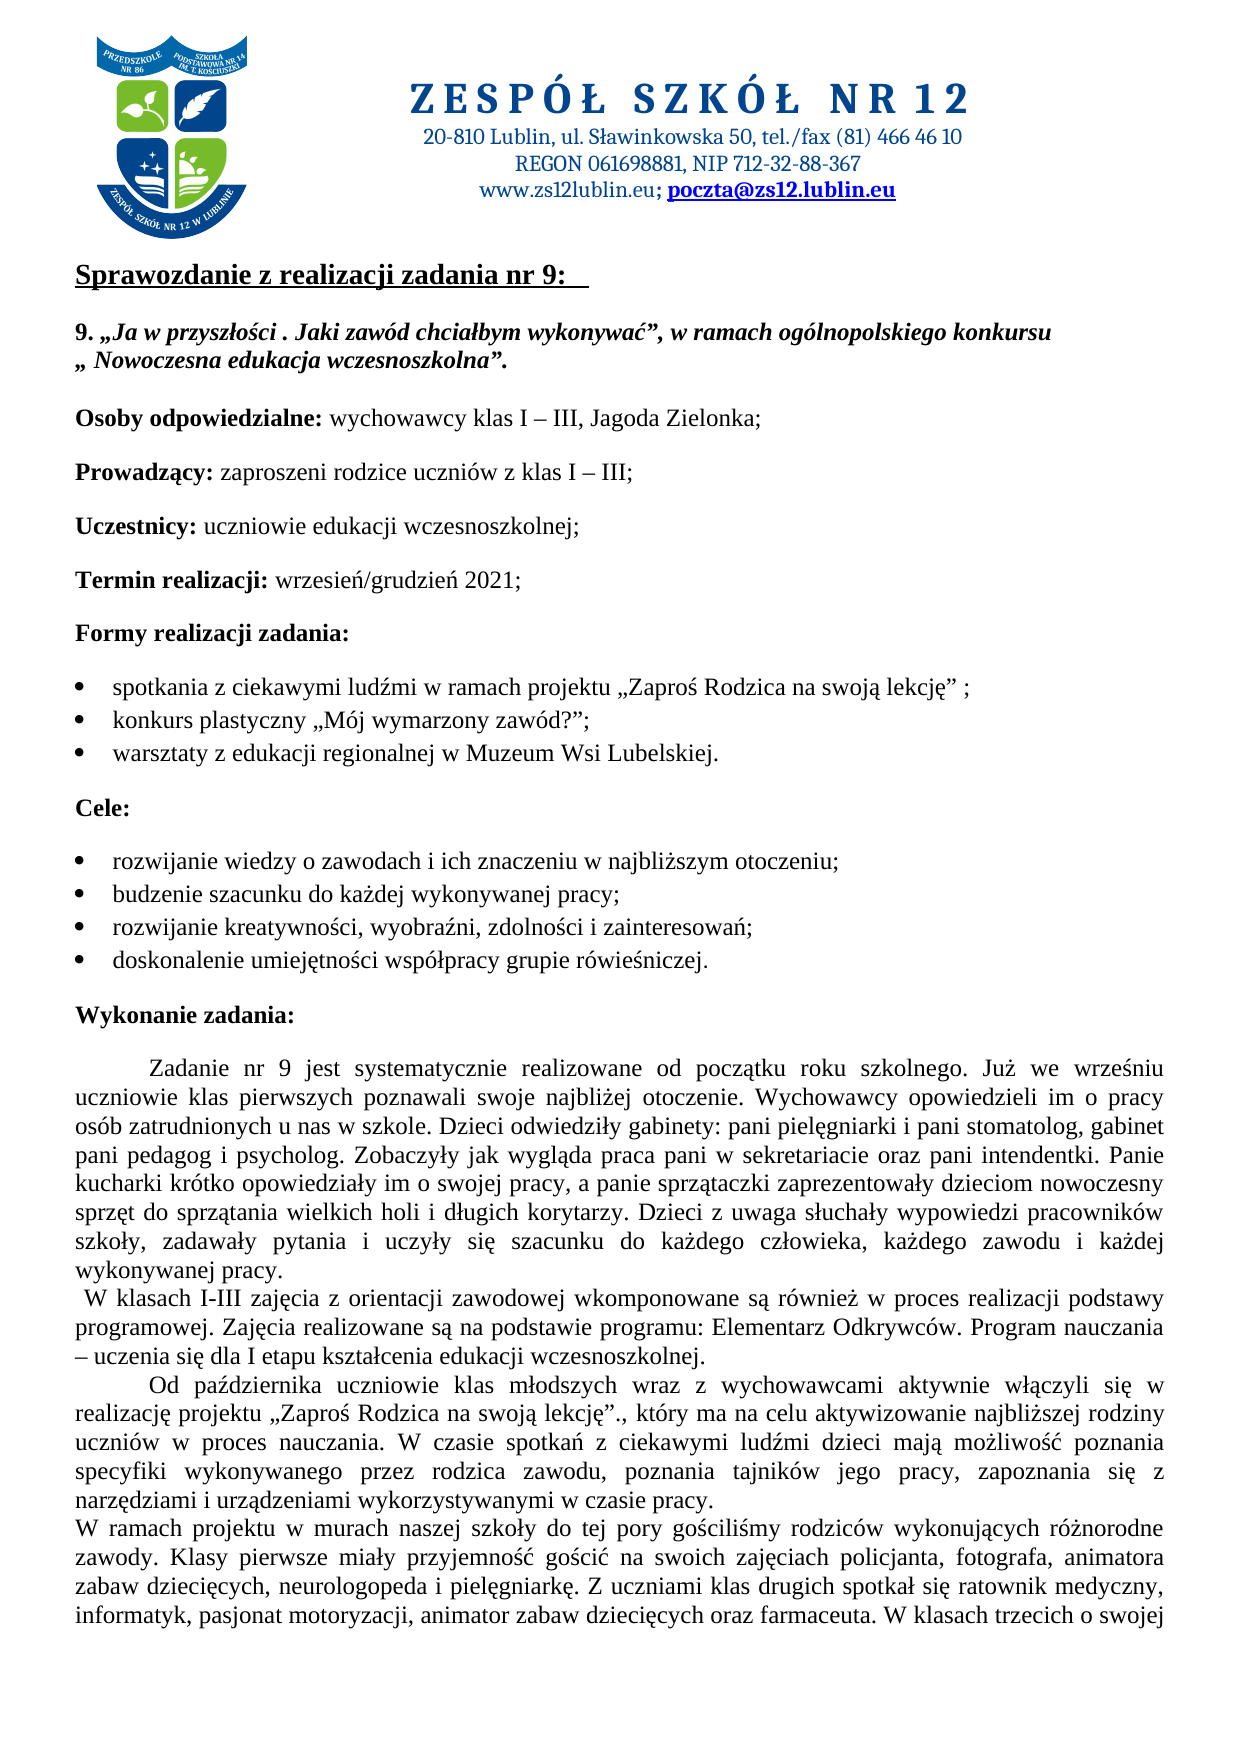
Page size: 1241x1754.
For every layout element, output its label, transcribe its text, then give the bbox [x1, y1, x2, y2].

text Prowadzący: zaproszeni rodzice uczniów z klas I – III; [75, 457, 1165, 486]
picture [96, 35, 247, 239]
list rozwijanie wiedzy o zawodach i ich znaczeniu w najbliższym otoczeniu; [75, 846, 1165, 875]
text Cele: [75, 793, 1165, 821]
list konkurs plastyczny „Mój wymarzony zawód?”; [75, 705, 1165, 734]
text 9. „Ja w przyszłości . Jaki zawód chciałbym wykonywać”, w ramach ogólnopolskiego konkursu [75, 317, 1165, 346]
text Termin realizacji: wrzesień/grudzień 2021; [75, 565, 1165, 593]
text W klasach I-III zajęcia z orientacji zawodowej wkomponowane są również w proces realizacji podstawy programowej. Zajęcia realizowane są na podstawie programu: Elementarz Odkrywców. Program nauczania – uczenia się dla I etapu kształcenia edukacji wczesnoszkolnej. [75, 1283, 1165, 1370]
text Wykonanie zadania: [75, 1000, 1165, 1028]
list doskonalenie umiejętności współpracy grupie rówieśniczej. [75, 946, 1165, 974]
text Osoby odpowiedzialne: wychowawcy klas I – III, Jagoda Zielonka; [75, 403, 1165, 432]
text Od października uczniowie klas młodszych wraz z wychowawcami aktywnie włączyli się w realizację projektu „Zaproś Rodzica na swoją lekcję”., który ma na celu aktywizowanie najbliższej rodziny uczniów w proces nauczania. W czasie spotkań z ciekawymi ludźmi dzieci mają możliwość poznania specyfiki wykonywanego przez rodzica zawodu, poznania tajników jego pracy, zapoznania się z narzędziami i urządzeniami wykorzystywanymi w czasie pracy. [75, 1370, 1165, 1513]
list warsztaty z edukacji regionalnej w Muzeum Wsi Lubelskiej. [75, 738, 1165, 767]
text Uczestnicy: uczniowie edukacji wczesnoszkolnej; [75, 511, 1165, 539]
text Zadanie nr 9 jest systematycznie realizowane od początku roku szkolnego. Już we wrześniu uczniowie klas pierwszych poznawali swoje najbliżej otoczenie. Wychowawcy opowiedzieli im o pracy osób zatrudnionych u nas w szkole. Dzieci odwiedziły gabinety: pani pielęgniarki i pani stomatolog, gabinet pani pedagog i psycholog. Zobaczyły jak wygląda praca pani w sekretariacie oraz pani intendentki. Panie kucharki krótko opowiedziały im o swojej pracy, a panie sprzątaczki zaprezentowały dzieciom nowoczesny sprzęt do sprzątania wielkich holi i długich korytarzy. Dzieci z uwaga słuchały wypowiedzi pracowników szkoły, zadawały pytania i uczyły się szacunku do każdego człowieka, każdego zawodu i każdej wykonywanej pracy. [75, 1053, 1165, 1283]
list budzenie szacunku do każdej wykonywanej pracy; [75, 879, 1165, 908]
list rozwijanie kreatywności, wyobraźni, zdolności i zainteresowań; [75, 912, 1165, 941]
list spotkania z ciekawymi ludźmi w ramach projektu „Zaproś Rodzica na swoją lekcję” ; [75, 672, 1165, 701]
text Sprawozdanie z realizacji zadania nr 9: [75, 257, 1165, 291]
text „ Nowoczesna edukacja wczesnoszkolna”. [75, 346, 1165, 374]
text Formy realizacji zadania: [75, 618, 1165, 647]
